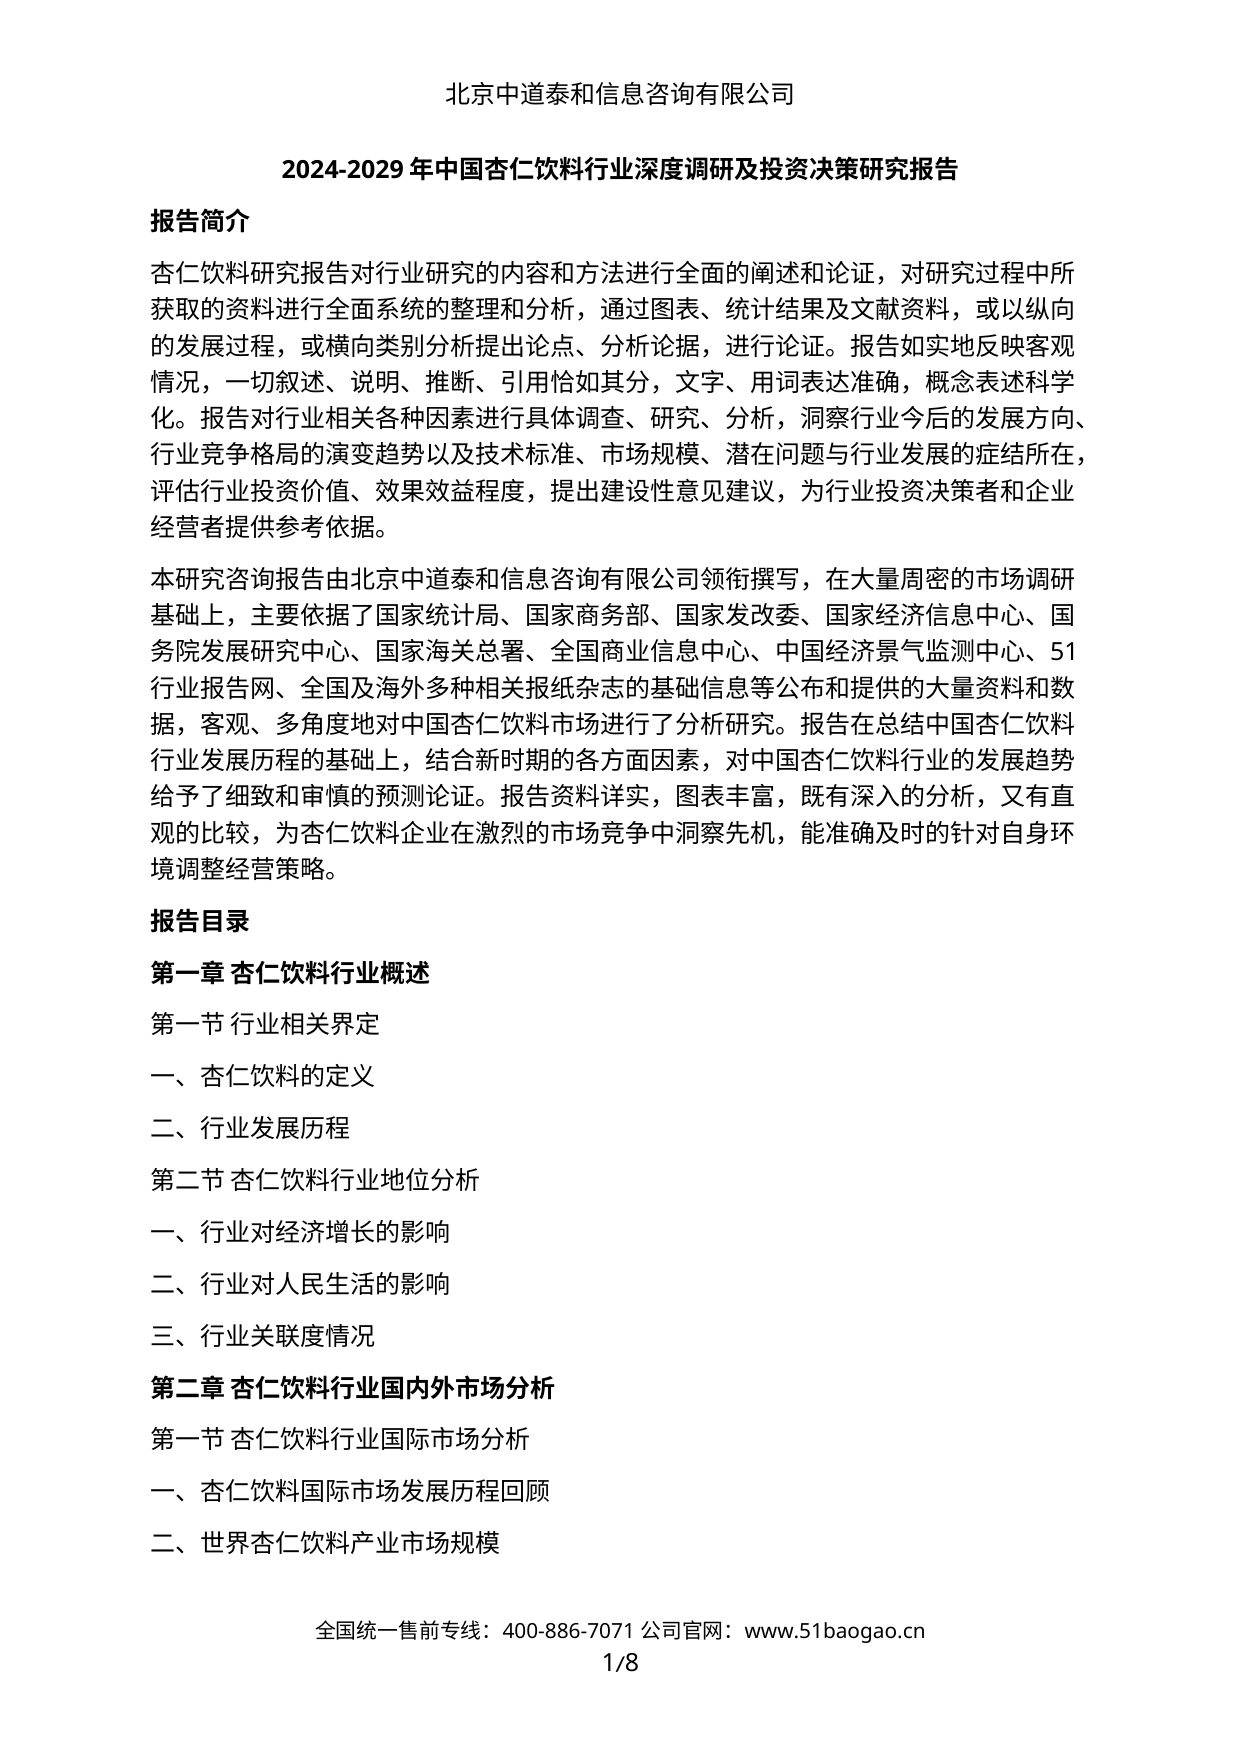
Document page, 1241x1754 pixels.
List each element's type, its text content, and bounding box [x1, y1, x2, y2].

text 一、行业对经济增长的影响 [150, 1212, 1090, 1249]
text 一、杏仁饮料的定义 [150, 1057, 1090, 1093]
text 第一节 杏仁饮料行业国际市场分析 [150, 1420, 1090, 1456]
text 第一节 行业相关界定 [150, 1005, 1090, 1041]
text 第二章 杏仁饮料行业国内外市场分析 [150, 1368, 1090, 1404]
text 二、世界杏仁饮料产业市场规模 [150, 1524, 1090, 1560]
text 报告目录 [150, 901, 1090, 937]
text 2024-2029年中国杏仁饮料行业深度调研及投资决策研究报告 [150, 150, 1090, 186]
text 第二节 杏仁饮料行业地位分析 [150, 1161, 1090, 1197]
text 杏仁饮料研究报告对行业研究的内容和方法进行全面的阐述和论证，对研究过程中所获取的资料进行全面系统的整理和分析，通过图表、统计结果及文献资料，或以纵向的发展过程，或横向类别分析提出论点、分析论据，进行论证。报告如实地反映客观情况，一切叙述、说明、推断、引用恰如其分，文字、用词表达准确，概念表述科学化。报告对行业相关各种因素进行具体调查、研究、分析，洞察行业今后的发展方向、行业竞争格局的演变趋势以及技术标准、市场规模、潜在问题与行业发展的症结所在，评估行业投资价值、效果效益程度，提出建设性意见建议，为行业投资决策者和企业经营者提供参考依据。 [150, 254, 1090, 544]
text 二、行业对人民生活的影响 [150, 1264, 1090, 1301]
text 三、行业关联度情况 [150, 1316, 1090, 1352]
text 报告简介 [150, 202, 1090, 238]
text 第一章 杏仁饮料行业概述 [150, 953, 1090, 989]
text 一、杏仁饮料国际市场发展历程回顾 [150, 1472, 1090, 1508]
text 二、行业发展历程 [150, 1109, 1090, 1145]
text 本研究咨询报告由北京中道泰和信息咨询有限公司领衔撰写，在大量周密的市场调研基础上，主要依据了国家统计局、国家商务部、国家发改委、国家经济信息中心、国务院发展研究中心、国家海关总署、全国商业信息中心、中国经济景气监测中心、51行业报告网、全国及海外多种相关报纸杂志的基础信息等公布和提供的大量资料和数据，客观、多角度地对中国杏仁饮料市场进行了分析研究。报告在总结中国杏仁饮料行业发展历程的基础上，结合新时期的各方面因素，对中国杏仁饮料行业的发展趋势给予了细致和审慎的预测论证。报告资料详实，图表丰富，既有深入的分析，又有直观的比较，为杏仁饮料企业在激烈的市场竞争中洞察先机，能准确及时的针对自身环境调整经营策略。 [150, 559, 1090, 886]
